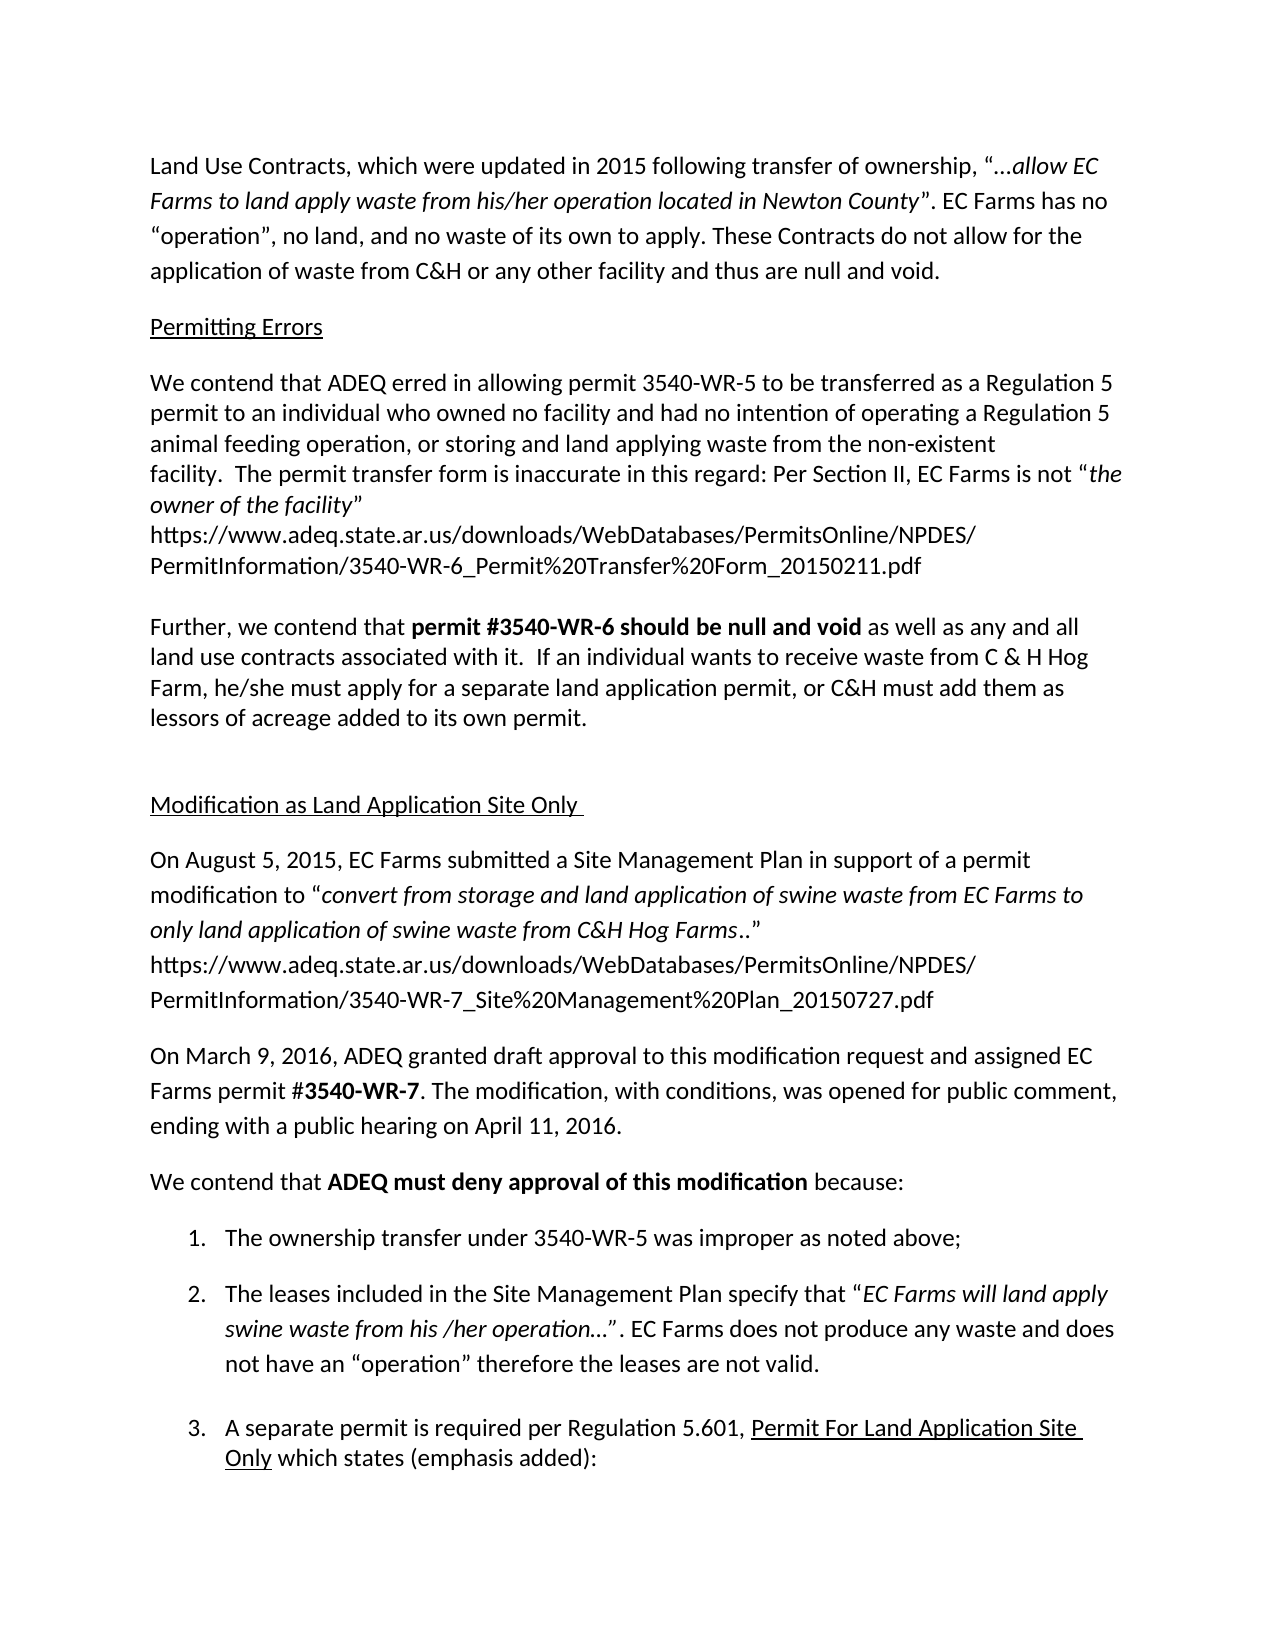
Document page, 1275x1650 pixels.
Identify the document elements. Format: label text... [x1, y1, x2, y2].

text Further, we contend that permit #3540-WR-6 should be null and void as well as any and all land use contracts associated with it. If an individual wants to receive waste from C & H Hog Farm, he/she must apply for a separate land application permit, or C&H must add them as lessors of acreage added to its own permit. [150, 611, 1125, 733]
list The leases included in the Site Management Plan specify that “EC Farms will land apply swine waste from his /her operation…”. EC Farms does not produce any waste and does not have an “operation” therefore the leases are not valid. [187, 1278, 1125, 1378]
text Permitting Errors [150, 311, 1125, 341]
list A separate permit is required per Regulation 5.601, Permit For Land Application Site Only which states (emphasis added): [187, 1412, 1125, 1473]
text On August 5, 2015, EC Farms submitted a Site Management Plan in support of a permit modification to “convert from storage and land application of swine waste from EC Farms to only land application of swine waste from C&H Hog Farms..” https://www.adeq.state.ar.us/downloads/WebDatabases/PermitsOnline/NPDES/PermitInformation/3540-WR-7_Site%20Management%20Plan_20150727.pdf [150, 844, 1125, 1015]
text On March 9, 2016, ADEQ granted draft approval to this modification request and assigned EC Farms permit #3540-WR-7. The modification, with conditions, was opened for public comment, ending with a public hearing on April 11, 2016. [150, 1040, 1125, 1141]
text We contend that ADEQ erred in allowing permit 3540-WR-5 to be transferred as a Regulation 5 permit to an individual who owned no facility and had no intention of operating a Regulation 5 animal feeding operation, or storing and land applying waste from the non-existent facility. The permit transfer form is inaccurate in this regard: Per Section II, EC Farms is not “the owner of the facility” https://www.adeq.state.ar.us/downloads/WebDatabases/PermitsOnline/NPDES/PermitInformation/3540-WR-6_Permit%20Transfer%20Form_20150211.pdf [150, 367, 1125, 580]
text Land Use Contracts, which were updated in 2015 following transfer of ownership, “…allow EC Farms to land apply waste from his/her operation located in Newton County”. EC Farms has no “operation”, no land, and no waste of its own to apply. These Contracts do not allow for the application of waste from C&H or any other facility and thus are null and void. [150, 150, 1125, 286]
text Modification as Land Application Site Only [150, 789, 1125, 819]
text We contend that ADEQ must deny approval of this modification because: [150, 1166, 1125, 1197]
list The ownership transfer under 3540-WR-5 was improper as noted above; [187, 1222, 1125, 1253]
